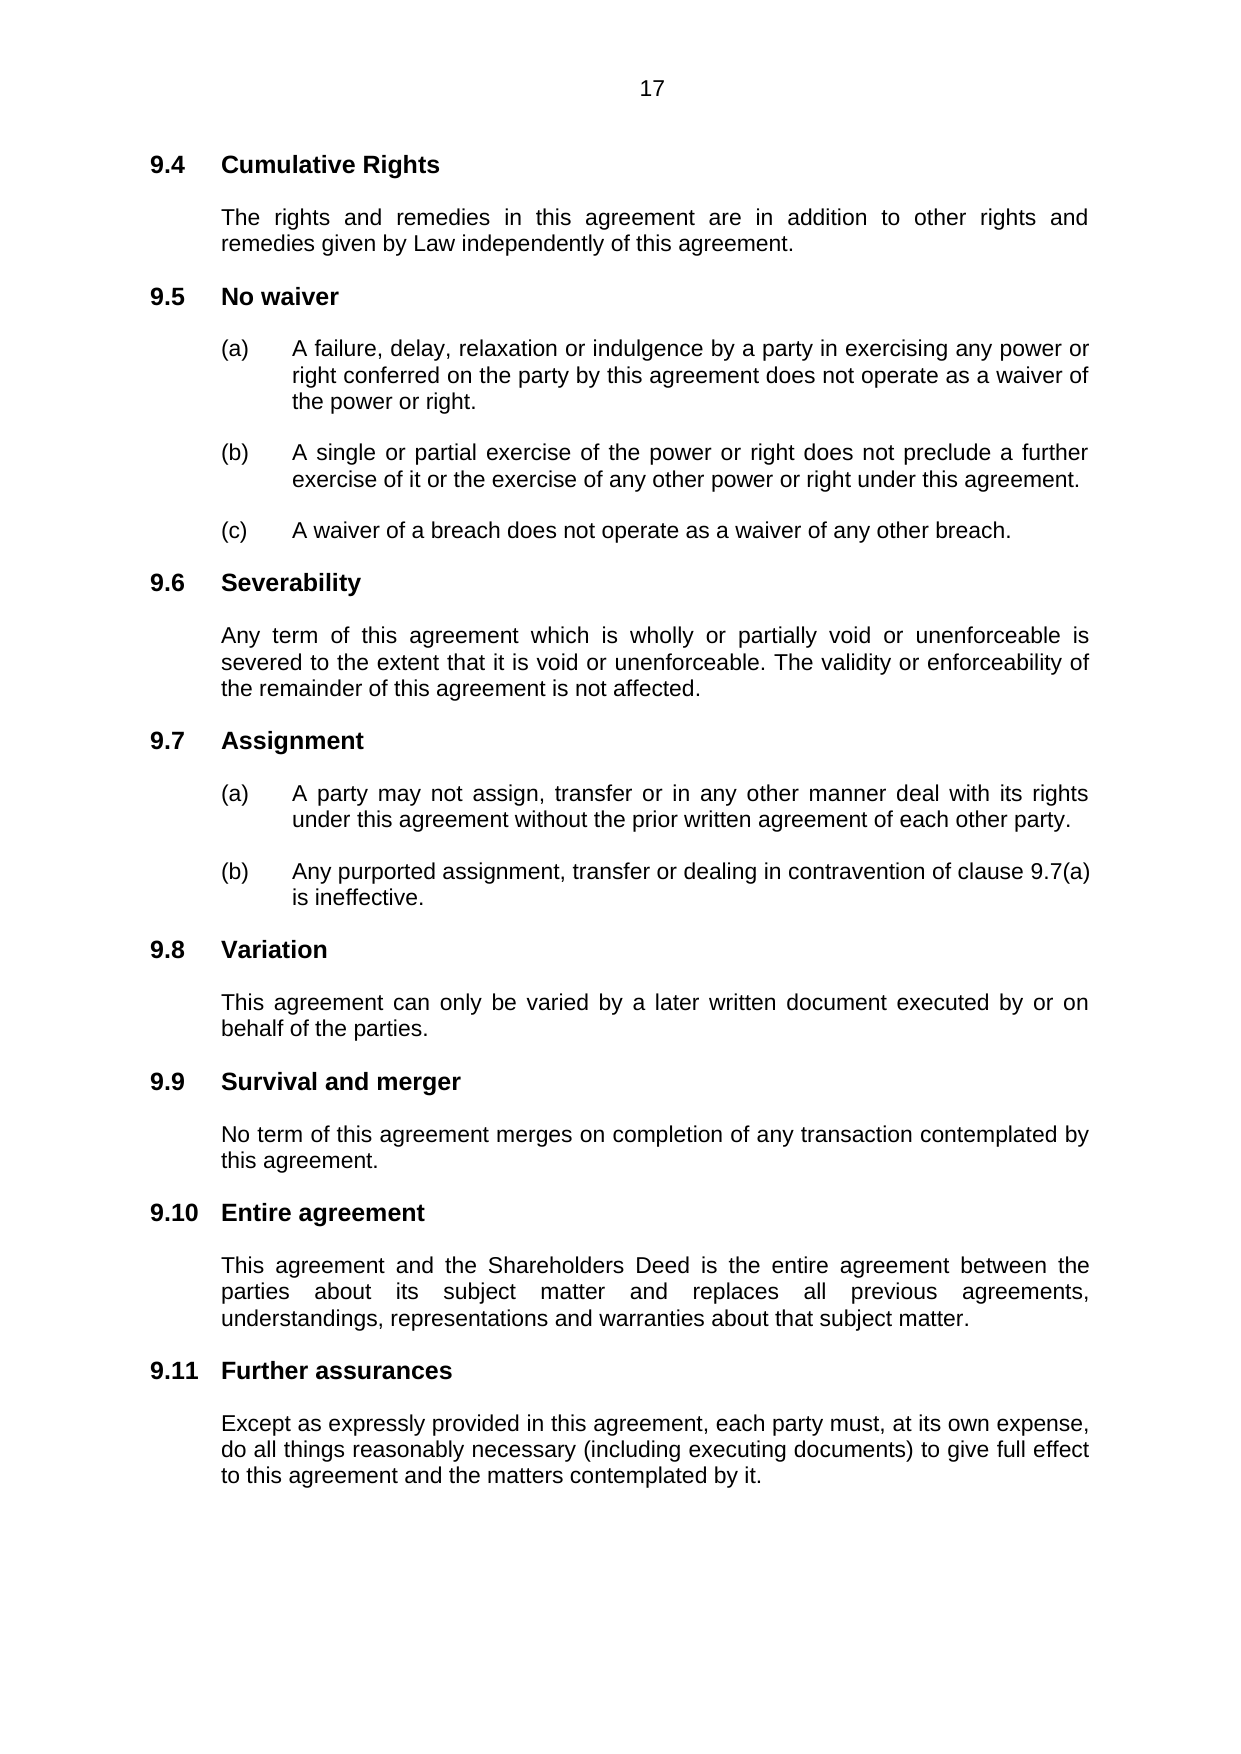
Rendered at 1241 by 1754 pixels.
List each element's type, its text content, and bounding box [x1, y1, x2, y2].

text This agreement and the Shareholders Deed is the entire agreement between the parties about its subject matter and replaces all previous agreements, understandings, representations and warranties about that subject matter. [221, 1252, 1090, 1331]
subtitle Variation [150, 935, 1090, 964]
subtitle Severability [150, 568, 1090, 597]
text This agreement can only be varied by a later written document executed by or on behalf of the parties. [221, 989, 1090, 1042]
subtitle No waiver [150, 281, 1090, 310]
subtitle Survival and merger [150, 1067, 1090, 1096]
text No term of this agreement merges on completion of any transaction contemplated by this agreement. [221, 1121, 1090, 1173]
text The rights and remedies in this agreement are in addition to other rights and remedies given by Law independently of this agreement. [221, 204, 1090, 256]
subtitle Entire agreement [150, 1198, 1090, 1227]
subtitle A party may not assign, transfer or in any other manner deal with its rights under this agreement without the prior written agreement of each other party. [221, 780, 1090, 833]
subtitle A waiver of a breach does not operate as a waiver of any other breach. [221, 517, 1090, 543]
subtitle Assignment [150, 726, 1090, 755]
text Any term of this agreement which is wholly or partially void or unenforceable is severed to the extent that it is void or unenforceable. The validity or enforceability of the remainder of this agreement is not affected. [221, 622, 1090, 701]
subtitle Cumulative Rights [150, 150, 1090, 179]
subtitle Further assurances [150, 1356, 1090, 1385]
subtitle A single or partial exercise of the power or right does not preclude a further exercise of it or the exercise of any other power or right under this agreement. [221, 439, 1090, 492]
subtitle Any purported assignment, transfer or dealing in contravention of clause 9.7(a) is ineffective. [221, 858, 1090, 910]
text Except as expressly provided in this agreement, each party must, at its own expense, do all things reasonably necessary (including executing documents) to give full effect to this agreement and the matters contemplated by it. [221, 1410, 1090, 1489]
subtitle A failure, delay, relaxation or indulgence by a party in exercising any power or right conferred on the party by this agreement does not operate as a waiver of the power or right. [221, 335, 1090, 414]
